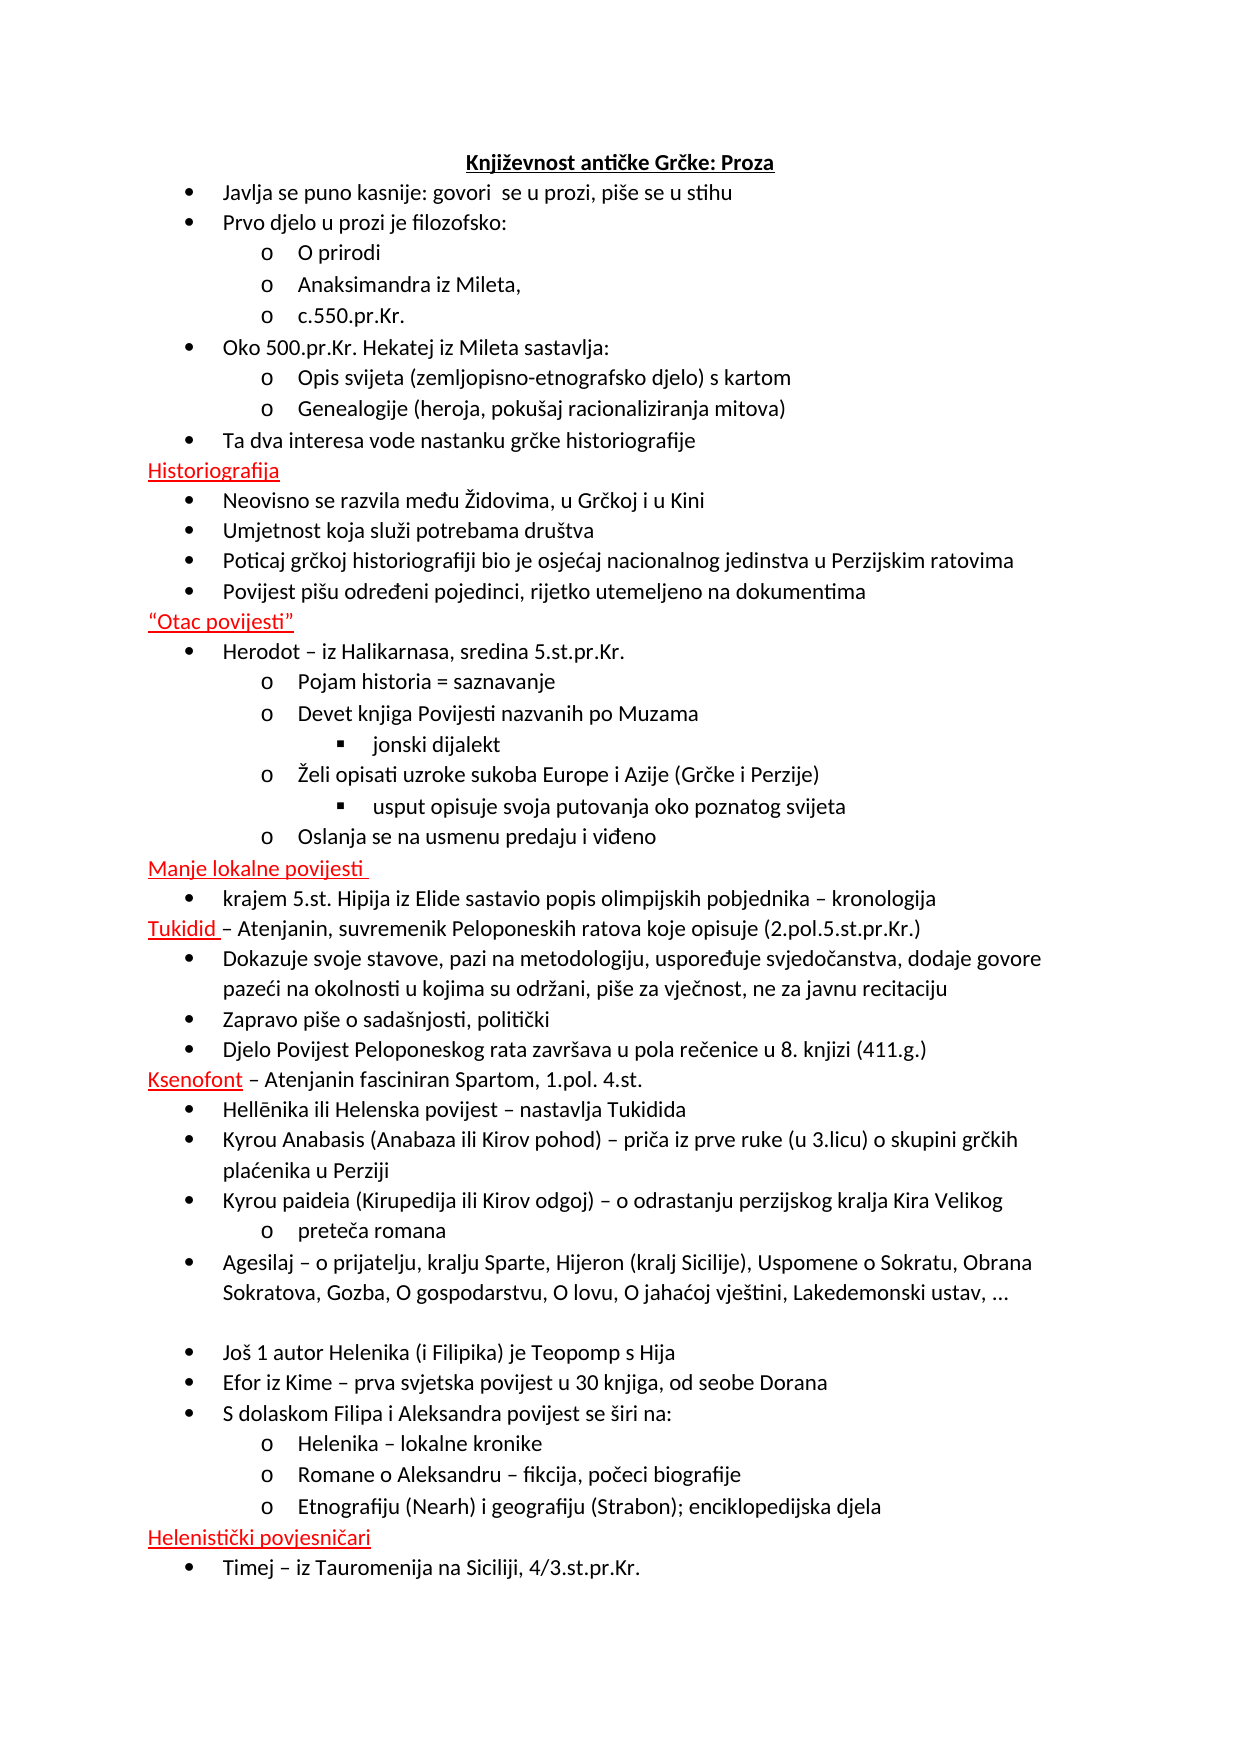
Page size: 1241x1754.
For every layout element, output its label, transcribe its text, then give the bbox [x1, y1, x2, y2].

list krajem 5.st. Hipija iz Elide sastavio popis olimpijskih pobjednika – kronologija [185, 884, 1093, 912]
list Poticaj grčkoj historiografiji bio je osjećaj nacionalnog jedinstva u Perzijskim ratovima [185, 547, 1093, 574]
list Hellēnika ili Helenska povijest – nastavlja Tukidida [185, 1095, 1093, 1123]
text Književnost antičke Grčke: Proza [148, 148, 1093, 176]
list Helenika – lokalne kronike [260, 1429, 1093, 1458]
list Agesilaj – o prijatelju, kralju Sparte, Hijeron (kralj Sicilije), Uspomene o Sokratu, Obrana Sokratova, Gozba, O gospodarstvu, O lovu, O jahaćoj vještini, Lakedemonski ustav, ... [185, 1248, 1093, 1306]
list Ta dva interesa vode nastanku grčke historiografije [185, 426, 1093, 454]
list Herodot – iz Halikarnasa, sredina 5.st.pr.Kr. [185, 637, 1093, 665]
list Devet knjiga Povijesti nazvanih po Muzama [260, 699, 1093, 728]
text Tukidid – Atenjanin, suvremenik Peloponeskih ratova koje opisuje (2.pol.5.st.pr.Kr.) [148, 914, 1093, 942]
list Oko 500.pr.Kr. Hekatej iz Mileta sastavlja: [185, 333, 1093, 361]
list usput opisuje svoja putovanja oko poznatog svijeta [335, 792, 1093, 820]
list Neovisno se razvila među Židovima, u Grčkoj i u Kini [185, 486, 1093, 514]
list Opis svijeta (zemljopisno-etnografsko djelo) s kartom [260, 363, 1093, 392]
list S dolaskom Filipa i Aleksandra povijest se širi na: [185, 1399, 1093, 1427]
list O prirodi [260, 238, 1093, 267]
list Javlja se puno kasnije: govori se u prozi, piše se u stihu [185, 178, 1093, 206]
list Želi opisati uzroke sukoba Europe i Azije (Grčke i Perzije) [260, 761, 1093, 790]
text Historiografija [148, 456, 1093, 484]
list Pojam historia = saznavanje [260, 667, 1093, 697]
list Umjetnost koja služi potrebama društva [185, 516, 1093, 544]
list Kyrou Anabasis (Anabaza ili Kirov pohod) – priča iz prve ruke (u 3.licu) o skupini grčkih plaćenika u Perziji [185, 1126, 1093, 1184]
text Helenistički povjesničari [148, 1523, 1093, 1551]
list Povijest pišu određeni pojedinci, rijetko utemeljeno na dokumentima [185, 577, 1093, 605]
list Zapravo piše o sadašnjosti, politički [185, 1005, 1093, 1033]
list Genealogije (heroja, pokušaj racionaliziranja mitova) [260, 394, 1093, 423]
list Još 1 autor Helenika (i Filipika) je Teopomp s Hija [185, 1338, 1093, 1366]
list Djelo Povijest Peloponeskog rata završava u pola rečenice u 8. knjizi (411.g.) [185, 1035, 1093, 1063]
list Oslanja se na usmenu predaju i viđeno [260, 822, 1093, 851]
list jonski dijalekt [335, 730, 1093, 758]
text Manje lokalne povijesti [148, 854, 1093, 882]
list Timej – iz Tauromenija na Siciliji, 4/3.st.pr.Kr. [185, 1553, 1093, 1581]
text “Otac povijesti” [148, 607, 1093, 635]
list Kyrou paideia (Kirupedija ili Kirov odgoj) – o odrastanju perzijskog kralja Kira Velikog [185, 1186, 1093, 1214]
text Ksenofont – Atenjanin fasciniran Spartom, 1.pol. 4.st. [148, 1065, 1093, 1093]
list preteča romana [260, 1216, 1093, 1245]
list Etnografiju (Nearh) i geografiju (Strabon); enciklopedijska djela [260, 1492, 1093, 1521]
list Romane o Aleksandru – fikcija, počeci biografije [260, 1460, 1093, 1489]
list c.550.pr.Kr. [260, 301, 1093, 330]
list Efor iz Kime – prva svjetska povijest u 30 knjiga, od seobe Dorana [185, 1368, 1093, 1396]
list Prvo djelo u prozi je filozofsko: [185, 208, 1093, 236]
list Anaksimandra iz Mileta, [260, 270, 1093, 299]
list Dokazuje svoje stavove, pazi na metodologiju, uspoređuje svjedočanstva, dodaje govore pazeći na okolnosti u kojima su održani, piše za vječnost, ne za javnu recitaciju [185, 944, 1093, 1002]
